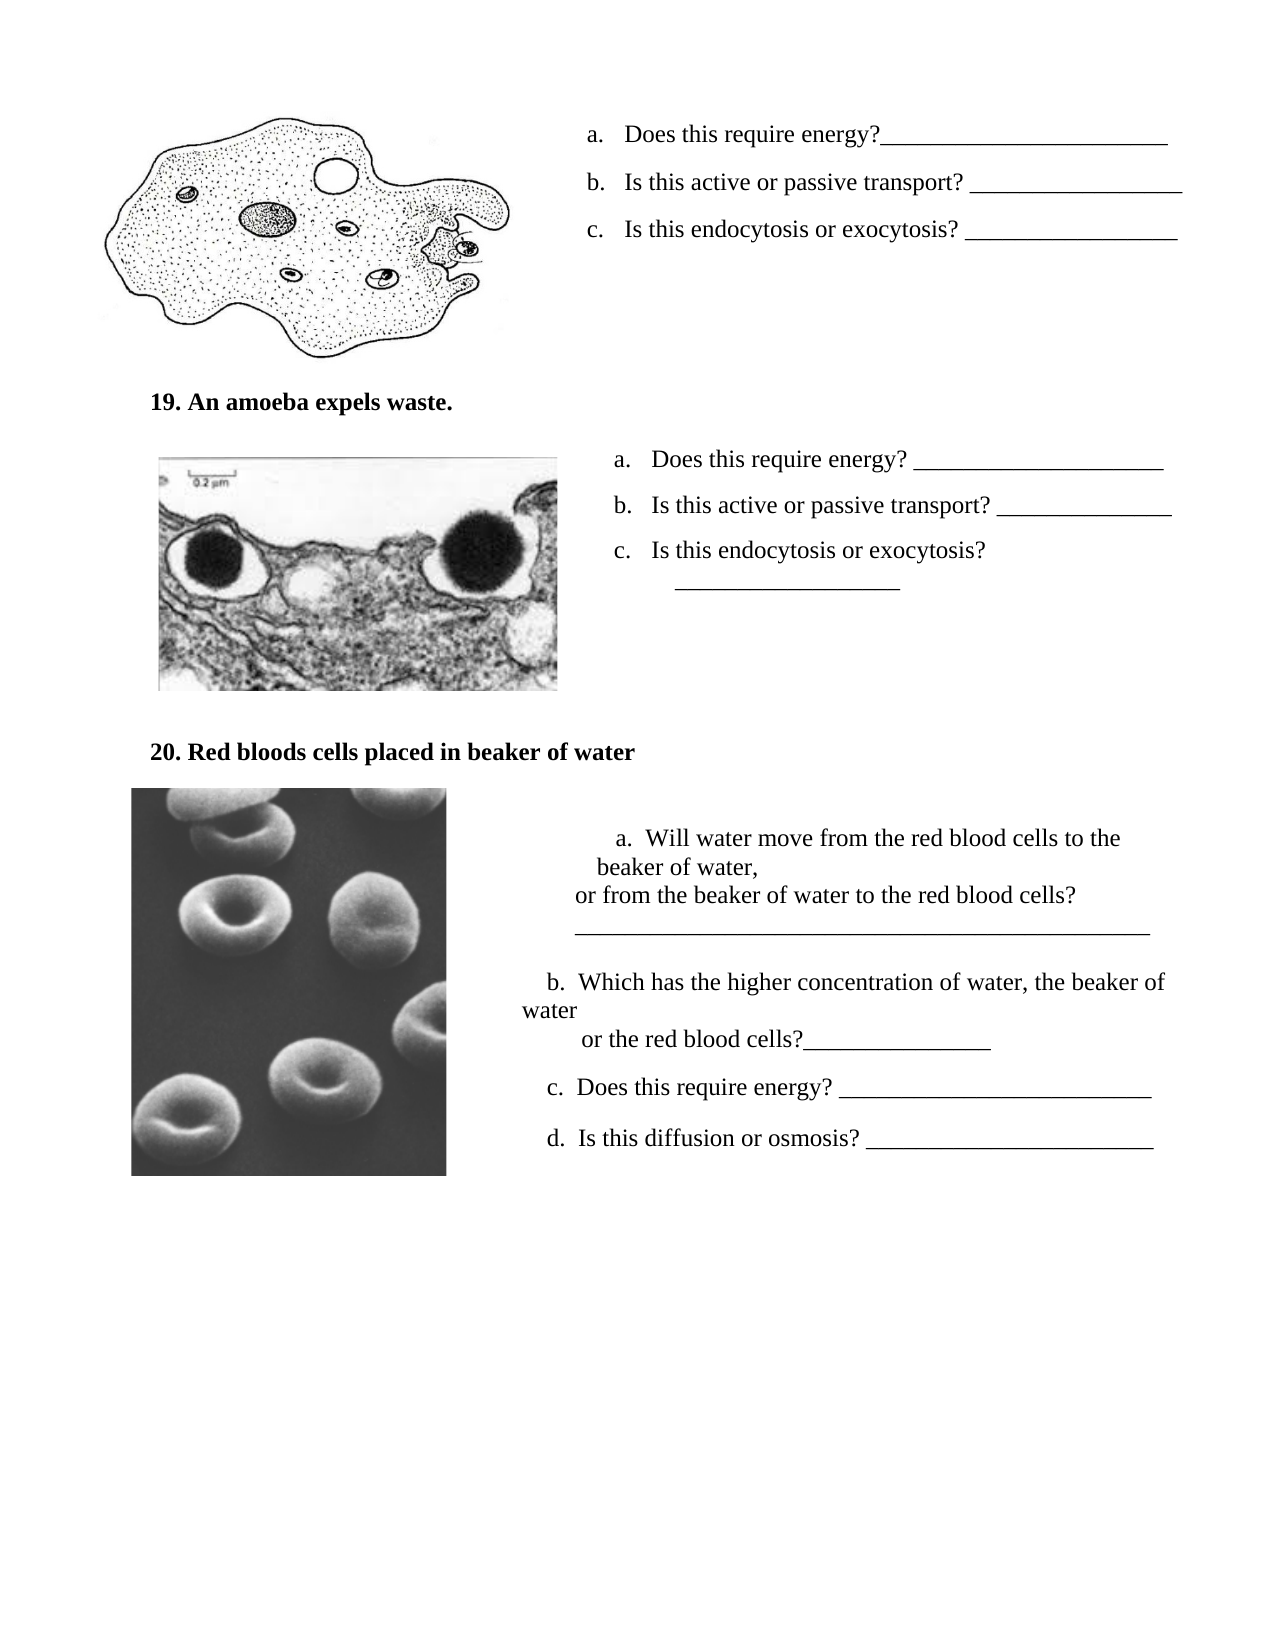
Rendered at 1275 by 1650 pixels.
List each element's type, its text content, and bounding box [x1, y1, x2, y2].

subtitle b. Which has the higher concentration of water, the beaker of water [447, 967, 1185, 1024]
subtitle 19. An amoeba expels waste. [150, 387, 1185, 416]
subtitle or the red blood cells?_______________ [447, 1024, 1185, 1053]
subtitle Is this active or passive transport? _________________ [530, 167, 1185, 195]
subtitle Does this require energy? ____________________ [187, 444, 1185, 473]
picture [158, 457, 558, 691]
subtitle a. Will water move from the red blood cells to the beaker of water, [447, 823, 1185, 881]
subtitle ______________________________________________ [447, 909, 1185, 938]
subtitle d. Is this diffusion or osmosis? _______________________ [447, 1123, 1185, 1151]
subtitle Is this endocytosis or exocytosis? _________________ [530, 214, 1185, 243]
picture [83, 101, 530, 383]
subtitle Is this active or passive transport? ______________ [558, 490, 1185, 519]
subtitle Is this endocytosis or exocytosis? __________________ [558, 536, 1185, 593]
subtitle Does this require energy?_______________________ [530, 119, 1185, 147]
subtitle c. Does this require energy? _________________________ [447, 1072, 1185, 1101]
subtitle or from the beaker of water to the red blood cells? [447, 881, 1185, 909]
subtitle 20. Red bloods cells placed in beaker of water [150, 737, 1185, 766]
picture [131, 788, 447, 1176]
